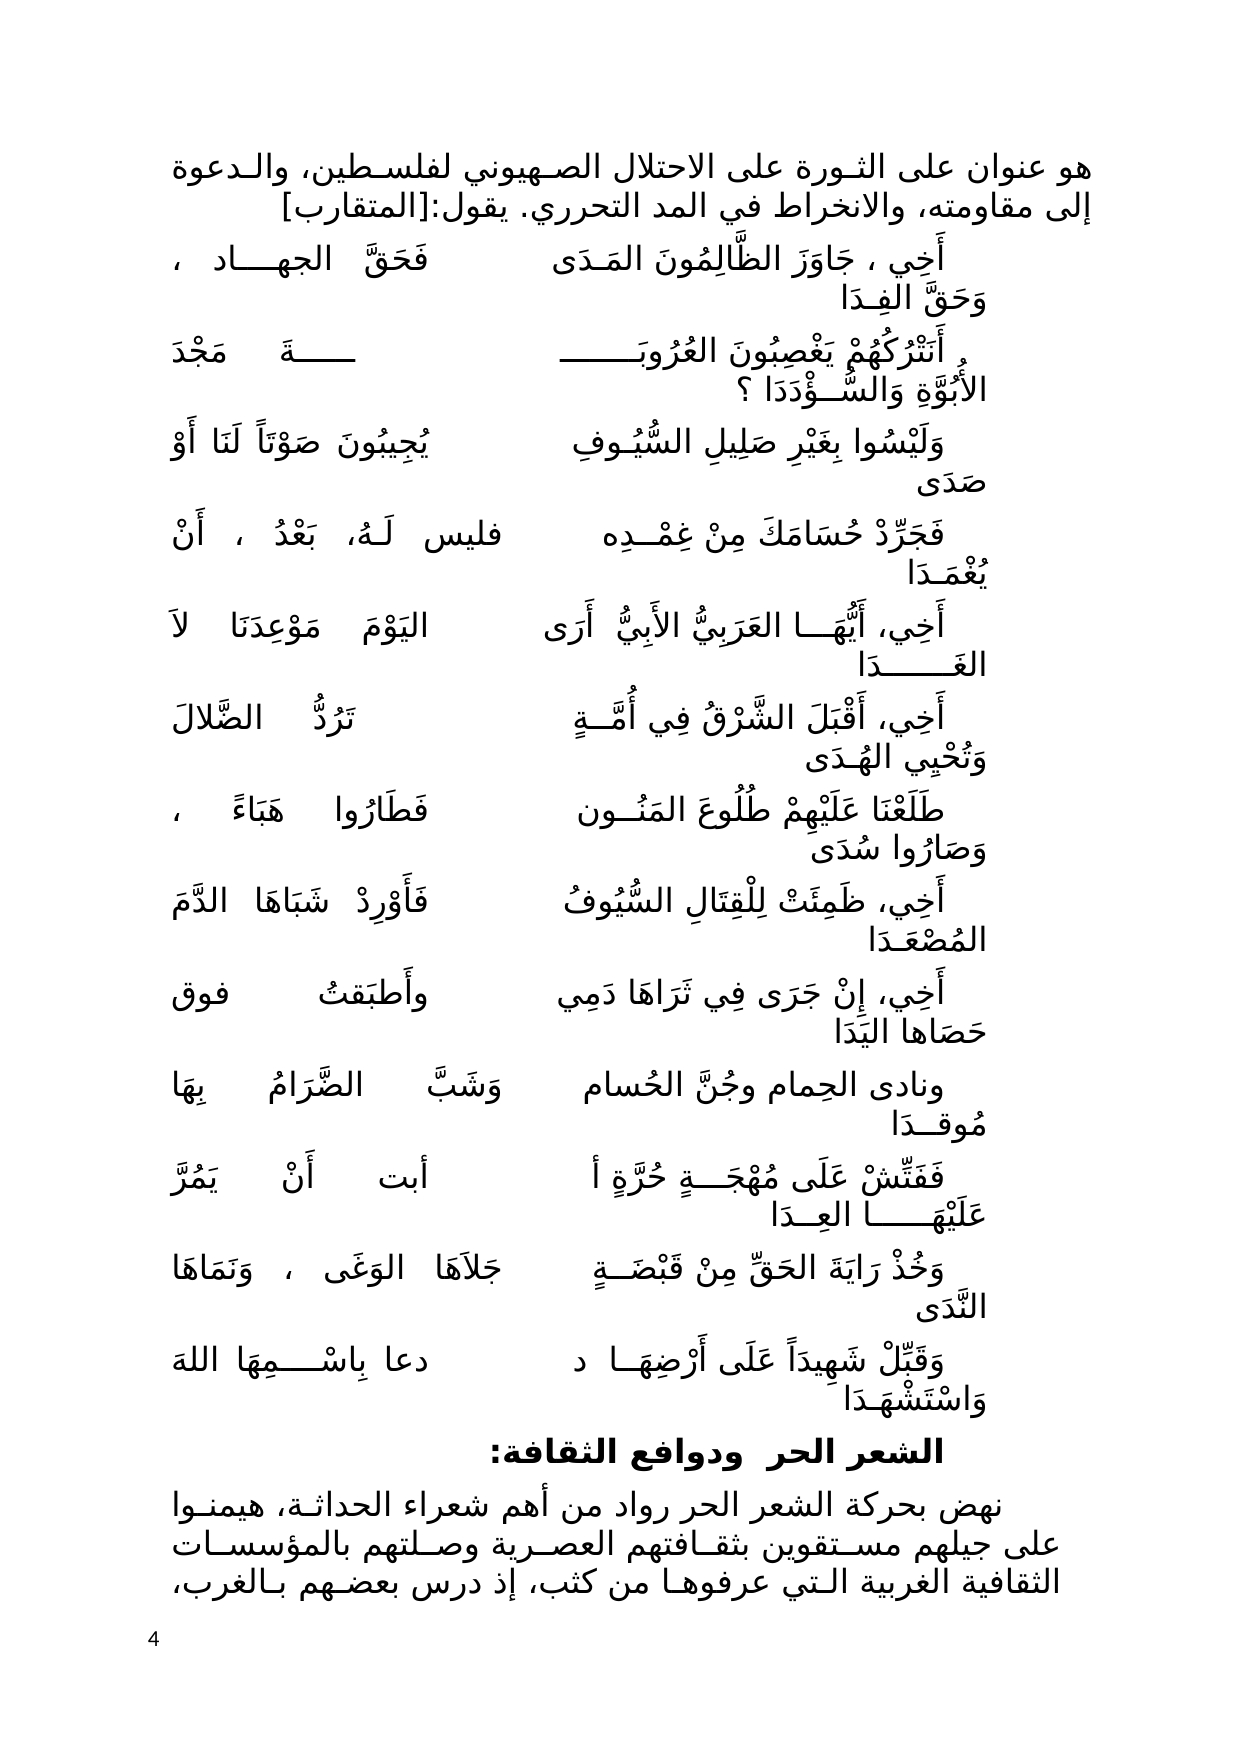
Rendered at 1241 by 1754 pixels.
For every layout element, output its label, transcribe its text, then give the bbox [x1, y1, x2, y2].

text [171, 1485, 1061, 1602]
text الشعر الحر ودوافع الثقافة: [171, 1432, 988, 1471]
text أَخِي، أَيُّهَـــا العَرَبِيُّ الأَبِيُّ أَرَى اليَوْمَ مَوْعِدَنَا لاَ الغَـــــــدَا [171, 606, 988, 684]
text أَخِي، إِنْ جَرَى فِي ثَرَاهَا دَمِي وأَطبَقتُ فوق حَصَاها اليَدَا [171, 973, 988, 1051]
text أَخِي، ظَمِئَتْ لِلْقِتَالِ السُّيُوفُ فَأَوْرِدْ شَبَاهَا الدَّمَ المُصْعَـدَا [171, 882, 988, 959]
text أَخِي، أَقْبَلَ الشَّرْقُ فِي أُمَّــةٍ تَرُدُّ الضَّلالَ وَتُحْيِي الهُـدَى [171, 698, 988, 776]
text وَقَبِّلْ شَهِيدَاً عَلَى أَرْضِهَــا د دعا بِاسْــــمِهَا اللهَ وَاسْتَشْهَـدَا [171, 1341, 988, 1418]
text أَخِي ، جَاوَزَ الظَّالِمُونَ المَـدَى فَحَقَّ الجهــــاد ، وَحَقَّ الفِـدَا [171, 239, 988, 317]
text ونادى الحِمام وجُنَّ الحُسام وَشَبَّ الضَّرَامُ بِهَا مُوقــدَا [171, 1065, 988, 1143]
text طَلَعْنَا عَلَيْهِمْ طُلُوعَ المَنُــون فَطَارُوا هَبَاءً ، وَصَارُوا سُدَى [171, 790, 988, 868]
text أَنَتْرُكُهُمْ يَغْصِبُونَ العُرُوبَــــــــ ــــــةَ مَجْدَ الأُبُوَّةِ وَالسُّــؤْدَدَا ؟ [171, 331, 988, 409]
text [171, 148, 1093, 225]
text فَجَرِّدْ حُسَامَكَ مِنْ غِمْــدِه فليس لَـهُ، بَعْدُ ، أَنْ يُغْمَـدَا [171, 515, 988, 592]
text وَلَيْسُوا بِغَيْرِ صَلِيلِ السُّيُـوفِ يُجِيبُونَ صَوْتَاً لَنَا أَوْ صَدَى [171, 423, 988, 501]
text فَفَتِّشْ عَلَى مُهْجَـــةٍ حُرَّةٍ أ أبت أَنْ يَمُرَّ عَلَيْهَــــــا العِــدَا [171, 1157, 988, 1235]
text وَخُذْ رَايَةَ الحَقِّ مِنْ قَبْضَــةٍ جَلاَهَا الوَغَى ، وَنَمَاهَا النَّدَى [171, 1249, 988, 1327]
